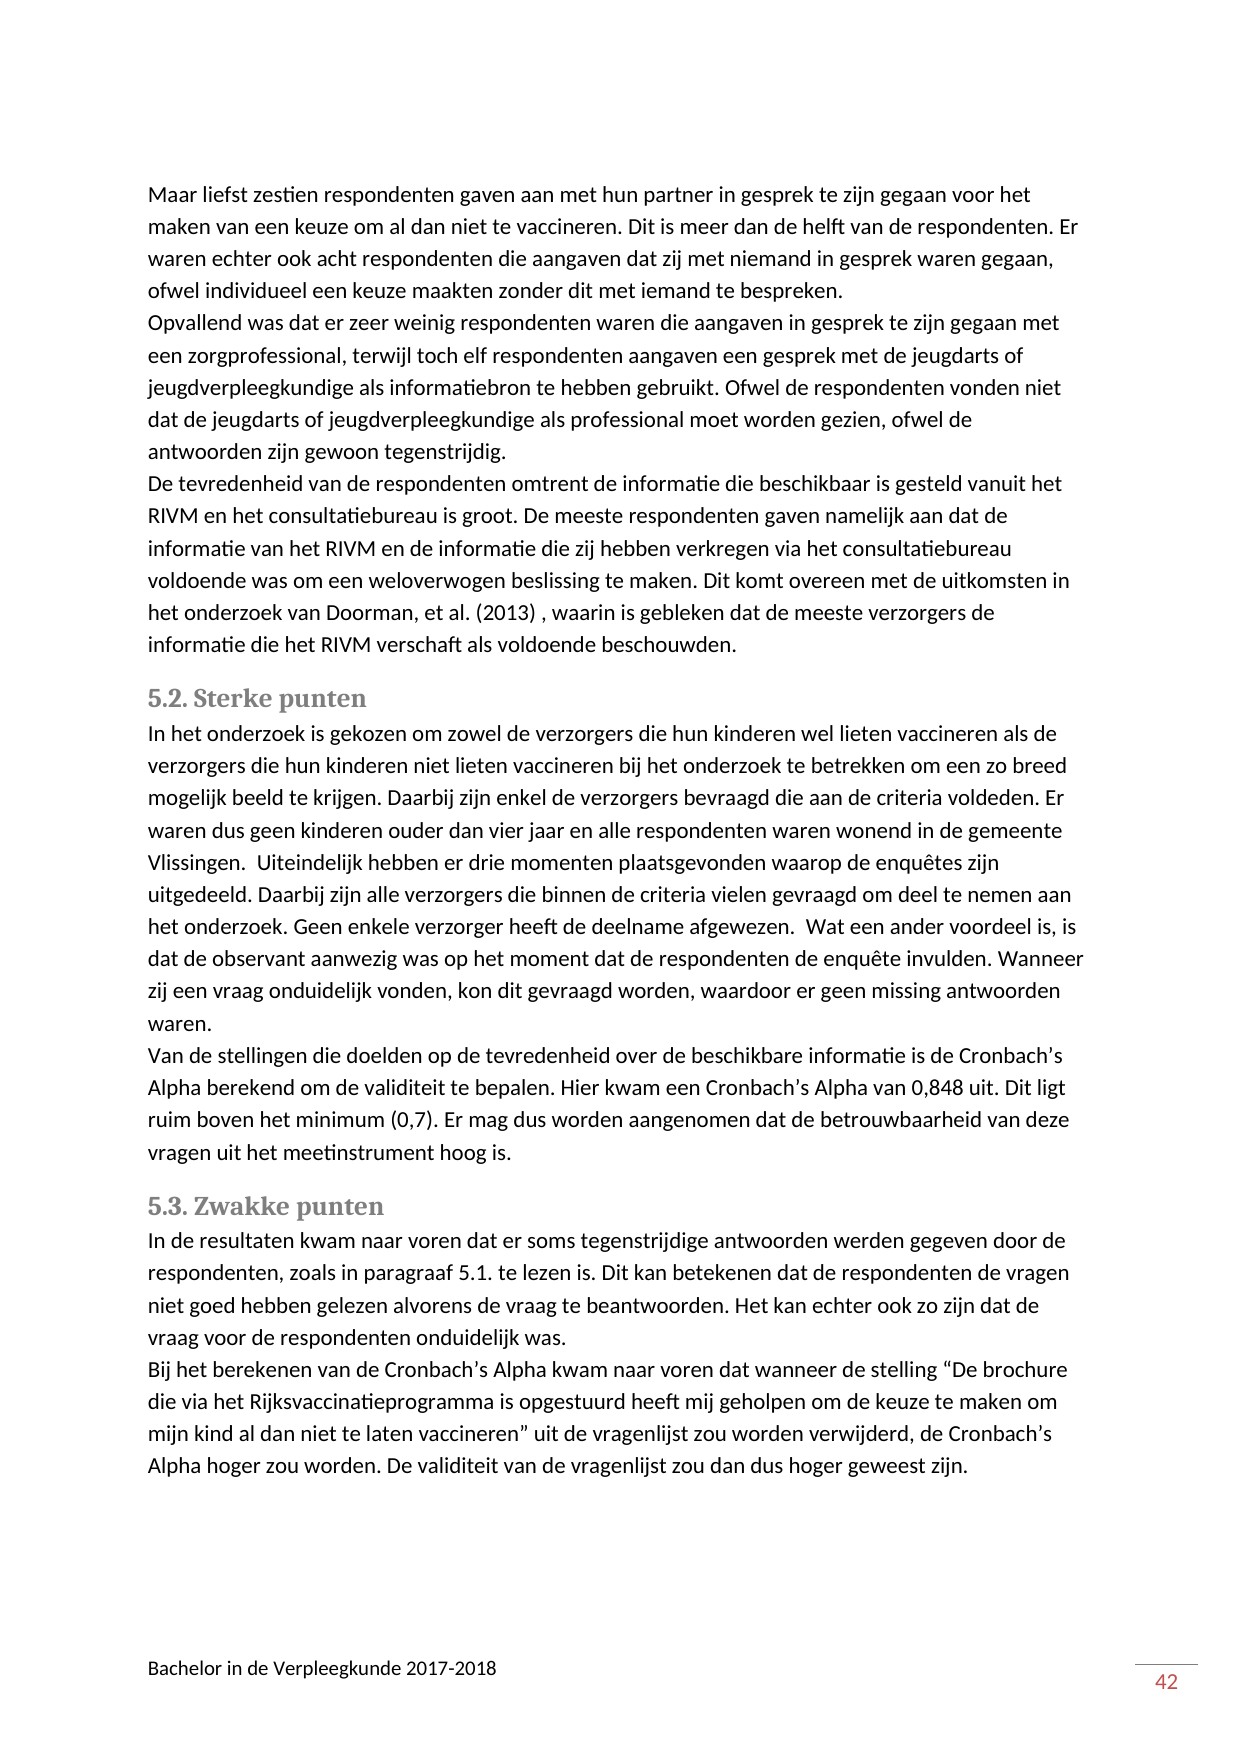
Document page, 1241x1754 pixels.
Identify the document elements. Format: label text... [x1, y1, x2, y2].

text In de resultaten kwam naar voren dat er soms tegenstrijdige antwoorden werden gegeven door de respondenten, zoals in paragraaf 5.1. te lezen is. Dit kan betekenen dat de respondenten de vragen niet goed hebben gelezen alvorens de vraag te beantwoorden. Het kan echter ook zo zijn dat de vraag voor de respondenten onduidelijk was. [148, 1226, 1093, 1351]
text Opvallend was dat er zeer weinig respondenten waren die aangaven in gesprek te zijn gegaan met een zorgprofessional, terwijl toch elf respondenten aangaven een gesprek met de jeugdarts of jeugdverpleegkundige als informatiebron te hebben gebruikt. Ofwel de respondenten vonden niet dat de jeugdarts of jeugdverpleegkundige als professional moet worden gezien, ofwel de antwoorden zijn gewoon tegenstrijdig. [148, 308, 1093, 465]
text Bij het berekenen van de Cronbach’s Alpha kwam naar voren dat wanneer de stelling “De brochure die via het Rijksvaccinatieprogramma is opgestuurd heeft mij geholpen om de keuze te maken om mijn kind al dan niet te laten vaccineren” uit de vragenlijst zou worden verwijderd, de Cronbach’s Alpha hoger zou worden. De validiteit van de vragenlijst zou dan dus hoger geweest zijn. [148, 1355, 1093, 1480]
text De tevredenheid van de respondenten omtrent de informatie die beschikbaar is gesteld vanuit het RIVM en het consultatiebureau is groot. De meeste respondenten gaven namelijk aan dat de informatie van het RIVM en de informatie die zij hebben verkregen via het consultatiebureau voldoende was om een weloverwogen beslissing te maken. Dit komt overeen met de uitkomsten in het onderzoek van Doorman, et al. (2013) , waarin is gebleken dat de meeste verzorgers de informatie die het RIVM verschaft als voldoende beschouwden. [148, 469, 1093, 658]
subtitle 5.3. Zwakke punten [148, 1191, 1093, 1222]
subtitle 5.2. Sterke punten [148, 683, 1093, 714]
text Van de stellingen die doelden op de tevredenheid over de beschikbare informatie is de Cronbach’s Alpha berekend om de validiteit te bepalen. Hier kwam een Cronbach’s Alpha van 0,848 uit. Dit ligt ruim boven het minimum (0,7). Er mag dus worden aangenomen dat de betrouwbaarheid van deze vragen uit het meetinstrument hoog is. [148, 1041, 1093, 1166]
text In het onderzoek is gekozen om zowel de verzorgers die hun kinderen wel lieten vaccineren als de verzorgers die hun kinderen niet lieten vaccineren bij het onderzoek te betrekken om een zo breed mogelijk beeld te krijgen. Daarbij zijn enkel de verzorgers bevraagd die aan de criteria voldeden. Er waren dus geen kinderen ouder dan vier jaar en alle respondenten waren wonend in de gemeente Vlissingen. Uiteindelijk hebben er drie momenten plaatsgevonden waarop de enquêtes zijn uitgedeeld. Daarbij zijn alle verzorgers die binnen de criteria vielen gevraagd om deel te nemen aan het onderzoek. Geen enkele verzorger heeft de deelname afgewezen. Wat een ander voordeel is, is dat de observant aanwezig was op het moment dat de respondenten de enquête invulden. Wanneer zij een vraag onduidelijk vonden, kon dit gevraagd worden, waardoor er geen missing antwoorden waren. [148, 719, 1093, 1037]
text Maar liefst zestien respondenten gaven aan met hun partner in gesprek te zijn gegaan voor het maken van een keuze om al dan niet te vaccineren. Dit is meer dan de helft van de respondenten. Er waren echter ook acht respondenten die aangaven dat zij met niemand in gesprek waren gegaan, ofwel individueel een keuze maakten zonder dit met iemand te bespreken. [148, 180, 1093, 304]
